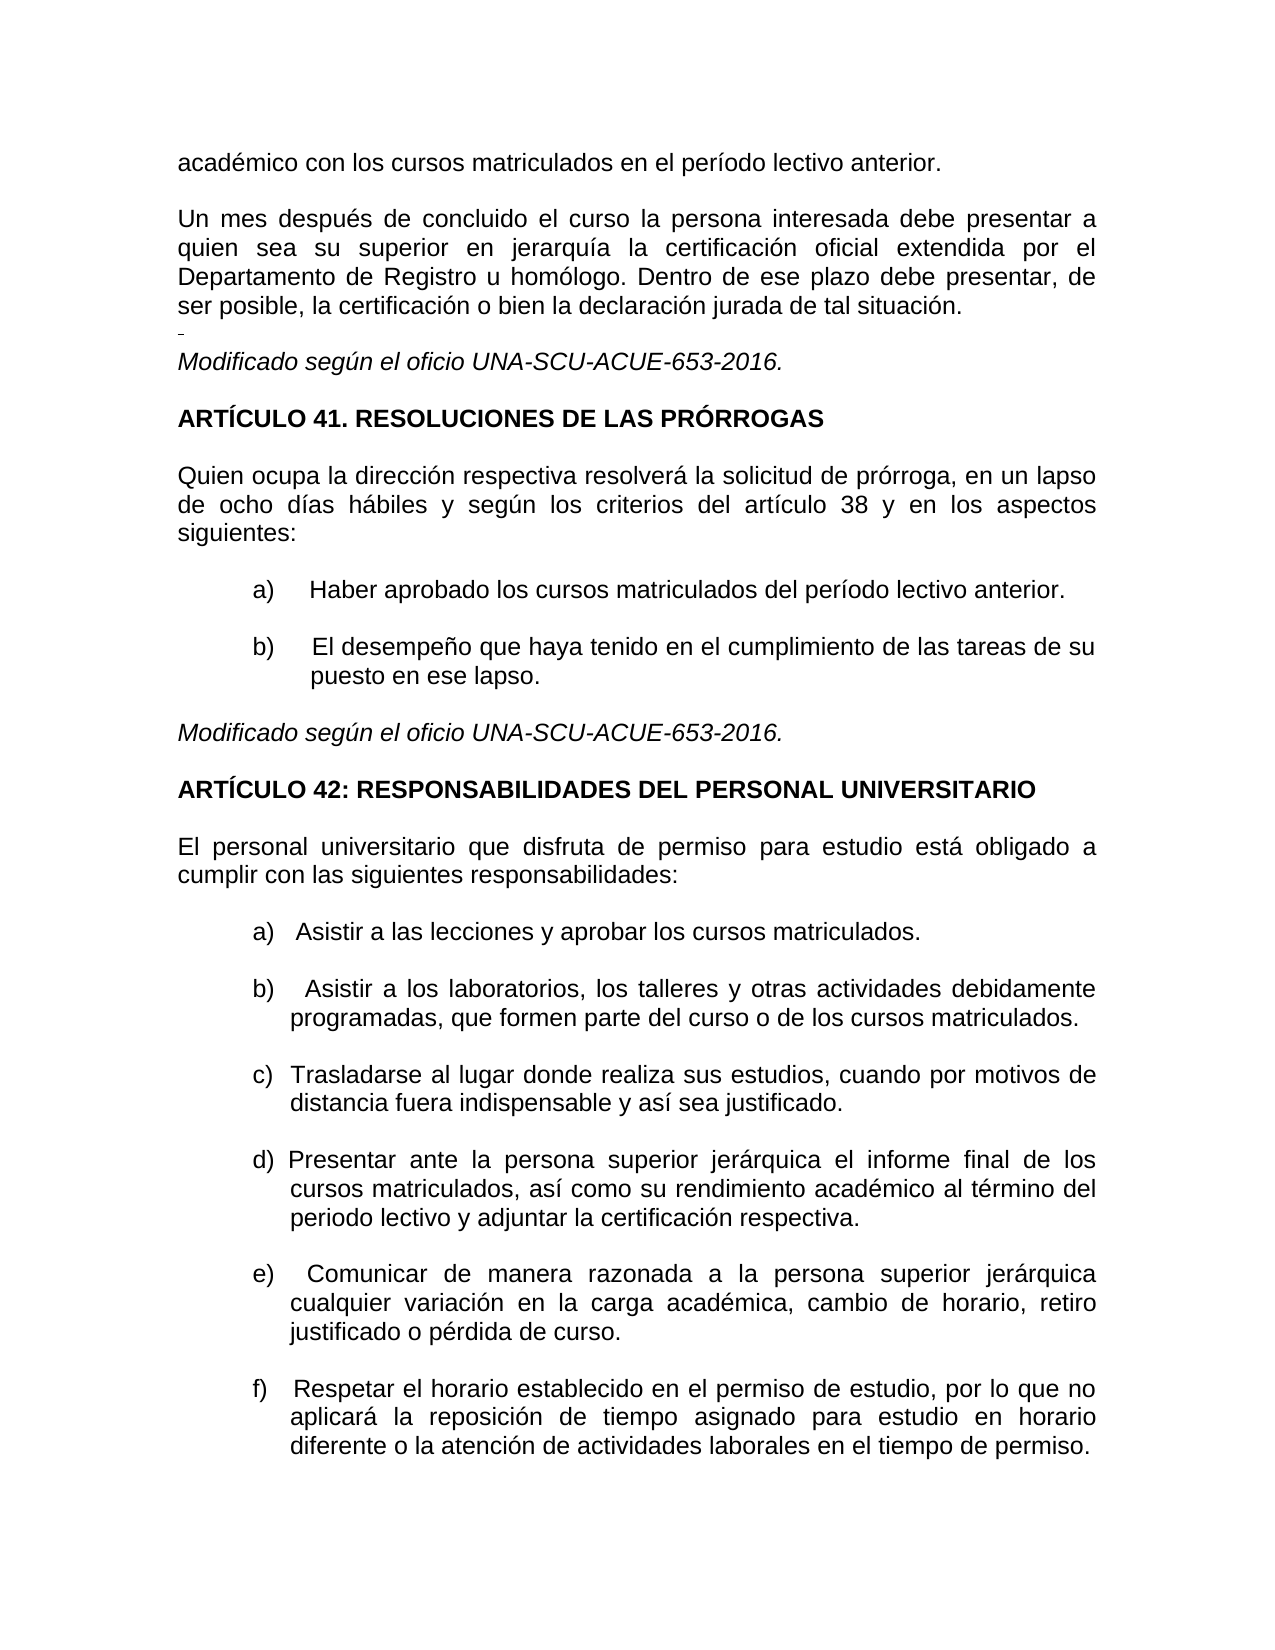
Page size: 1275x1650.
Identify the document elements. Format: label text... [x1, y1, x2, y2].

text a) Asistir a las lecciones y aprobar los cursos matriculados. [252, 917, 1098, 946]
text e) Comunicar de manera razonada a la persona superior jerárquica cualquier variación en la carga académica, cambio de horario, retiro justificado o pérdida de curso. [252, 1259, 1098, 1346]
text b) El desempeño que haya tenido en el cumplimiento de las tareas de su puesto en ese lapso. [252, 632, 1098, 689]
text ARTÍCULO 41. RESOLUCIONES DE LAS PRÓRROGAS [177, 404, 1098, 433]
text f) Respetar el horario establecido en el permiso de estudio, por lo que no aplicará la reposición de tiempo asignado para estudio en horario diferente o la atención de actividades laborales en el tiempo de permiso. [252, 1374, 1098, 1460]
text Un mes después de concluido el curso la persona interesada debe presentar a quien sea su superior en jerarquía la certificación oficial extendida por el Departamento de Registro u homólogo. Dentro de ese plazo debe presentar, de ser posible, la certificación o bien la declaración jurada de tal situación. [177, 204, 1098, 319]
text a) Haber aprobado los cursos matriculados del período lectivo anterior. [252, 575, 1098, 604]
text Modificado según el oficio UNA-SCU-ACUE-653-2016. [177, 717, 1098, 746]
text Quien ocupa la dirección respectiva resolverá la solicitud de prórroga, en un lapso de ocho días hábiles y según los criterios del artículo 38 y en los aspectos siguientes: [177, 461, 1098, 547]
text c) Trasladarse al lugar donde realiza sus estudios, cuando por motivos de distancia fuera indispensable y así sea justificado. [252, 1059, 1098, 1117]
text El personal universitario que disfruta de permiso para estudio está obligado a cumplir con las siguientes responsabilidades: [177, 832, 1098, 889]
text b) Asistir a los laboratorios, los talleres y otras actividades debidamente programadas, que formen parte del curso o de los cursos matriculados. [252, 974, 1098, 1032]
text d) Presentar ante la persona superior jerárquica el informe final de los cursos matriculados, así como su rendimiento académico al término del periodo lectivo y adjuntar la certificación respectiva. [252, 1145, 1098, 1231]
text Modificado según el oficio UNA-SCU-ACUE-653-2016. [177, 347, 1098, 376]
text ARTÍCULO 42: RESPONSABILIDADES DEL PERSONAL UNIVERSITARIO [177, 775, 1098, 804]
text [177, 148, 1098, 176]
